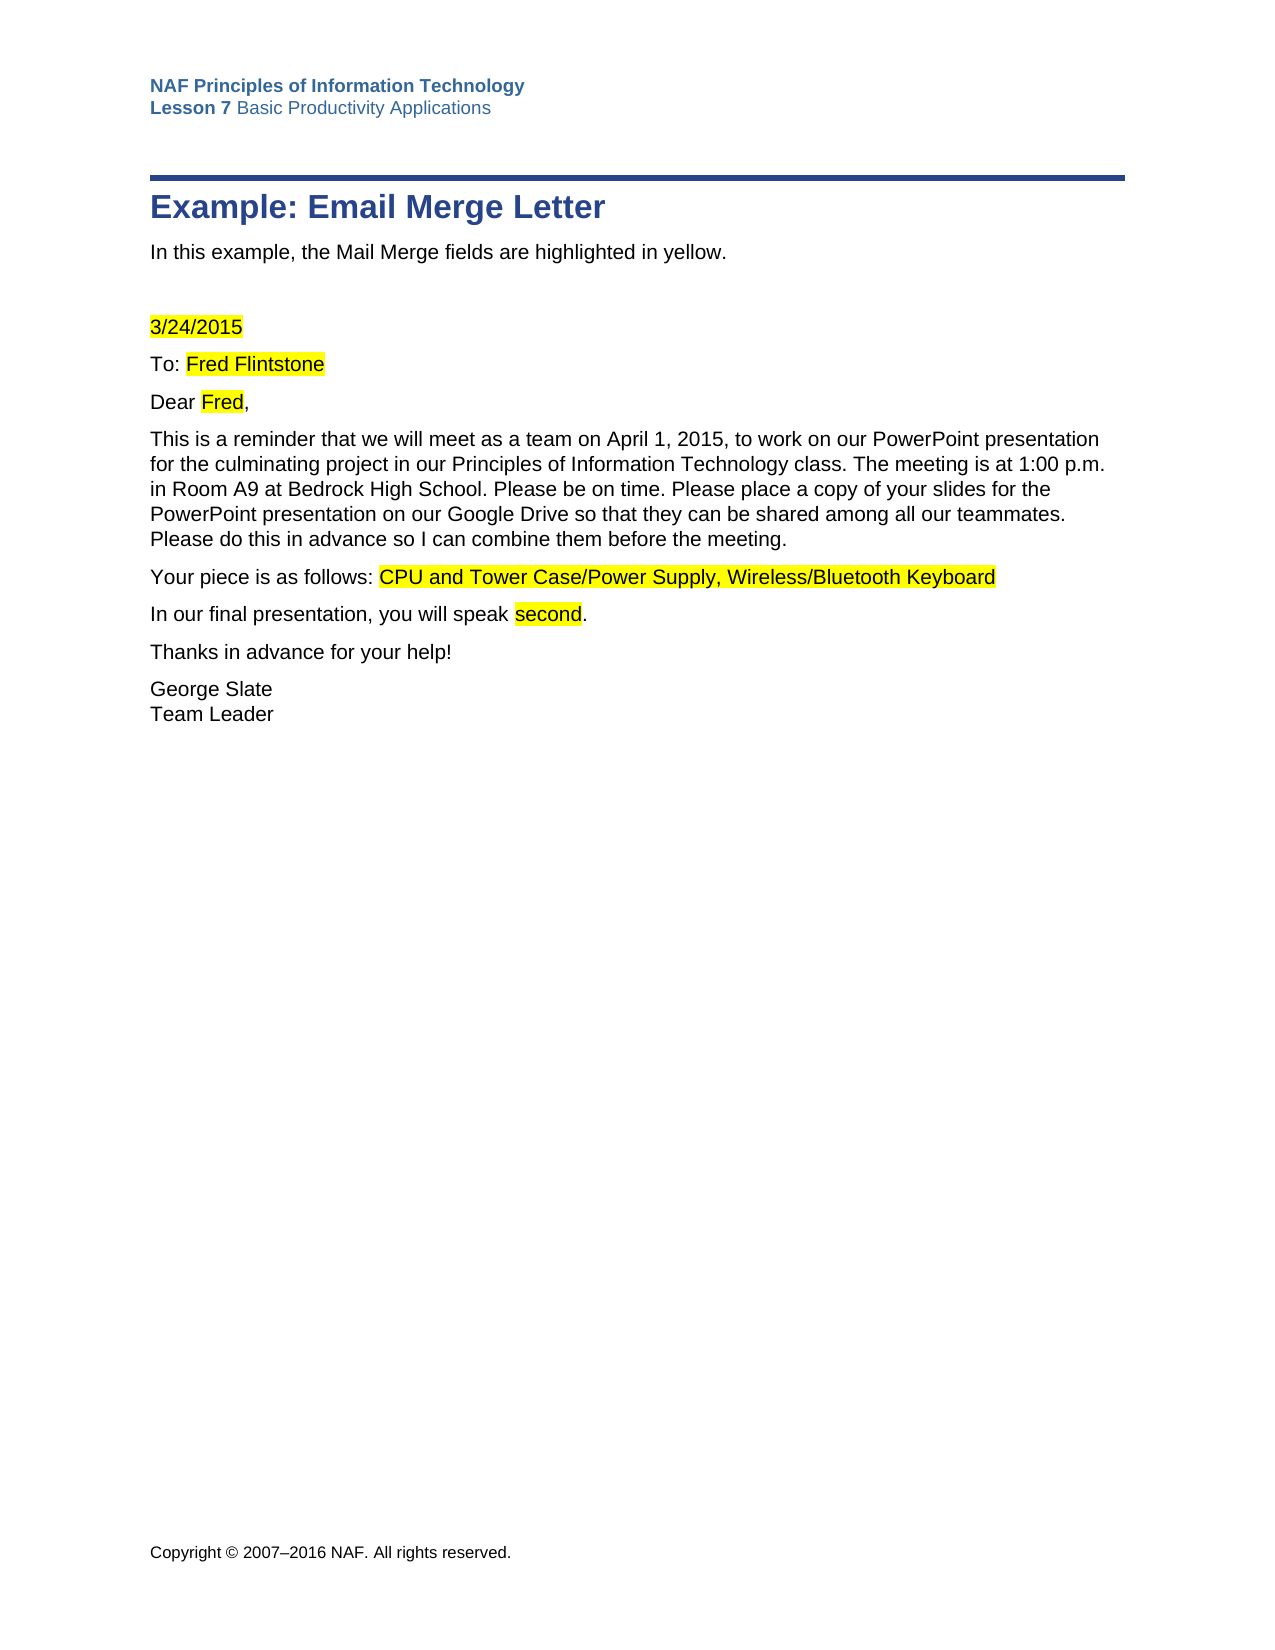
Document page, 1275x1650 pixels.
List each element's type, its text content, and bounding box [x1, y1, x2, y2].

text In our final presentation, you will speak second. [150, 601, 1125, 626]
text Dear Fred, [150, 388, 1125, 413]
text Example: Email Merge Letter [150, 181, 1125, 226]
text To: Fred Flintstone [150, 351, 1125, 376]
text Thanks in advance for your help! [150, 638, 1125, 663]
text 3/24/2015 [150, 313, 1125, 338]
text In this example, the Mail Merge fields are highlighted in yellow. [150, 238, 1125, 263]
text This is a reminder that we will meet as a team on April 1, 2015, to work on our PowerPoint presentation for the culminating project in our Principles of Information Technology class. The meeting is at 1:00 p.m. in Room A9 at Bedrock High School. Please be on time. Please place a copy of your slides for the PowerPoint presentation on our Google Drive so that they can be shared among all our teammates. Please do this in advance so I can combine them before the meeting. [150, 426, 1125, 551]
text Your piece is as follows: CPU and Tower Case/Power Supply, Wireless/Bluetooth Keyboard [150, 563, 1125, 588]
text George Slate Team Leader [150, 676, 1125, 726]
